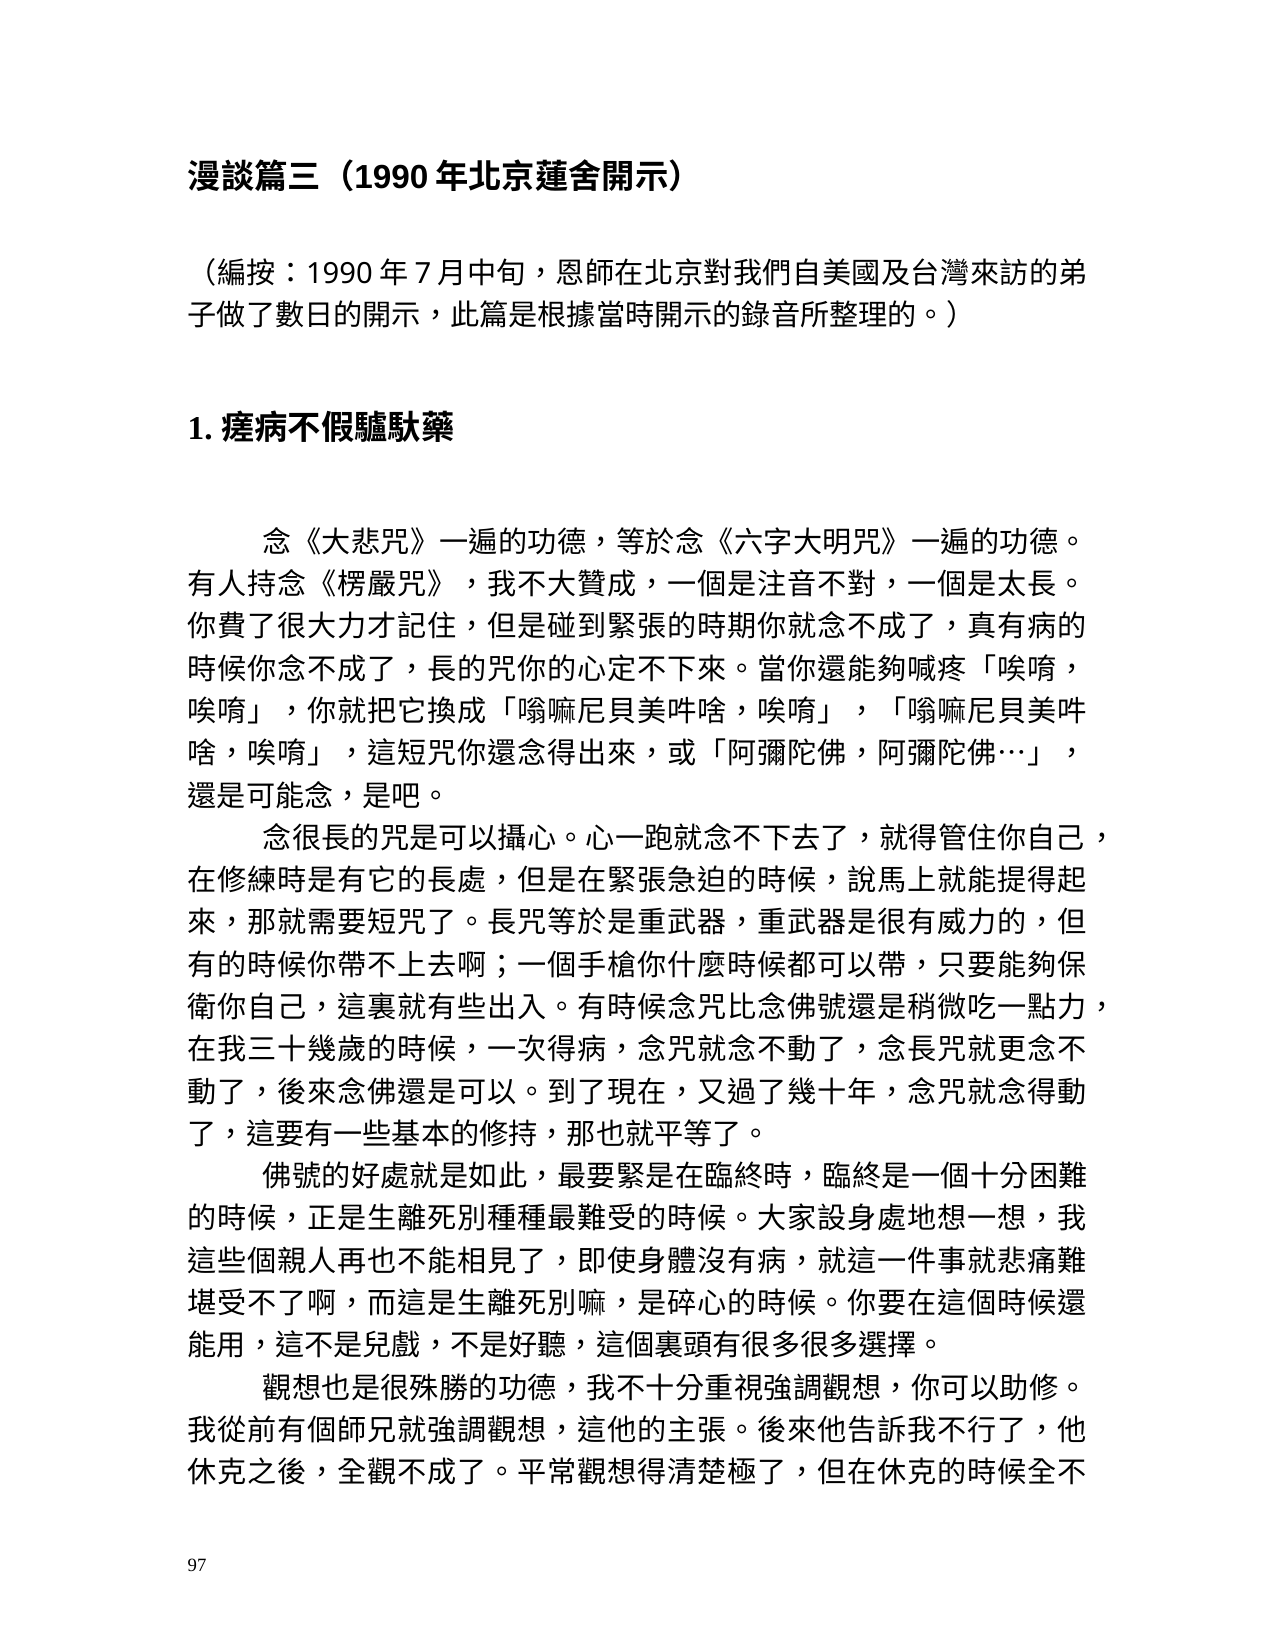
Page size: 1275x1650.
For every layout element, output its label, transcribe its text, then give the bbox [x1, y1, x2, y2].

text 念《大悲咒》一遍的功德，等於念《六字大明咒》一遍的功德。有人持念《楞嚴咒》，我不大贊成，一個是注音不對，一個是太長。你費了很大力才記住，但是碰到緊張的時期你就念不成了，真有病的時候你念不成了，長的咒你的心定不下來。當你還能夠喊疼「唉唷，唉唷」，你就把它換成「嗡嘛尼貝美吽啥，唉唷」，「嗡嘛尼貝美吽啥，唉唷」，這短咒你還念得出來，或「阿彌陀佛，阿彌陀佛…」，還是可能念，是吧。 [187, 518, 1087, 814]
text 漫談篇三（1990年北京蓮舍開示） [187, 150, 1087, 198]
text （編按：1990年7月中旬，恩師在北京對我們自美國及台灣來訪的弟子做了數日的開示，此篇是根據當時開示的錄音所整理的。） [187, 249, 1087, 334]
text 佛號的好處就是如此，最要緊是在臨終時，臨終是一個十分困難的時候，正是生離死別種種最難受的時候。大家設身處地想一想，我這些個親人再也不能相見了，即使身體沒有病，就這一件事就悲痛難堪受不了啊，而這是生離死別嘛，是碎心的時候。你要在這個時候還能用，這不是兒戲，不是好聽，這個裏頭有很多很多選擇。 [187, 1153, 1087, 1364]
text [187, 1364, 1087, 1491]
text 念很長的咒是可以攝心。心一跑就念不下去了，就得管住你自己，在修練時是有它的長處，但是在緊張急迫的時候，說馬上就能提得起來，那就需要短咒了。長咒等於是重武器，重武器是很有威力的，但有的時候你帶不上去啊；一個手槍你什麼時候都可以帶，只要能夠保衛你自己，這裏就有些出入。有時候念咒比念佛號還是稍微吃一點力，在我三十幾歲的時候，一次得病，念咒就念不動了，念長咒就更念不動了，後來念佛還是可以。到了現在，又過了幾十年，念咒就念得動了，這要有一些基本的修持，那也就平等了。 [187, 814, 1087, 1153]
subtitle 瘥病不假驢馱藥 [187, 401, 1087, 449]
